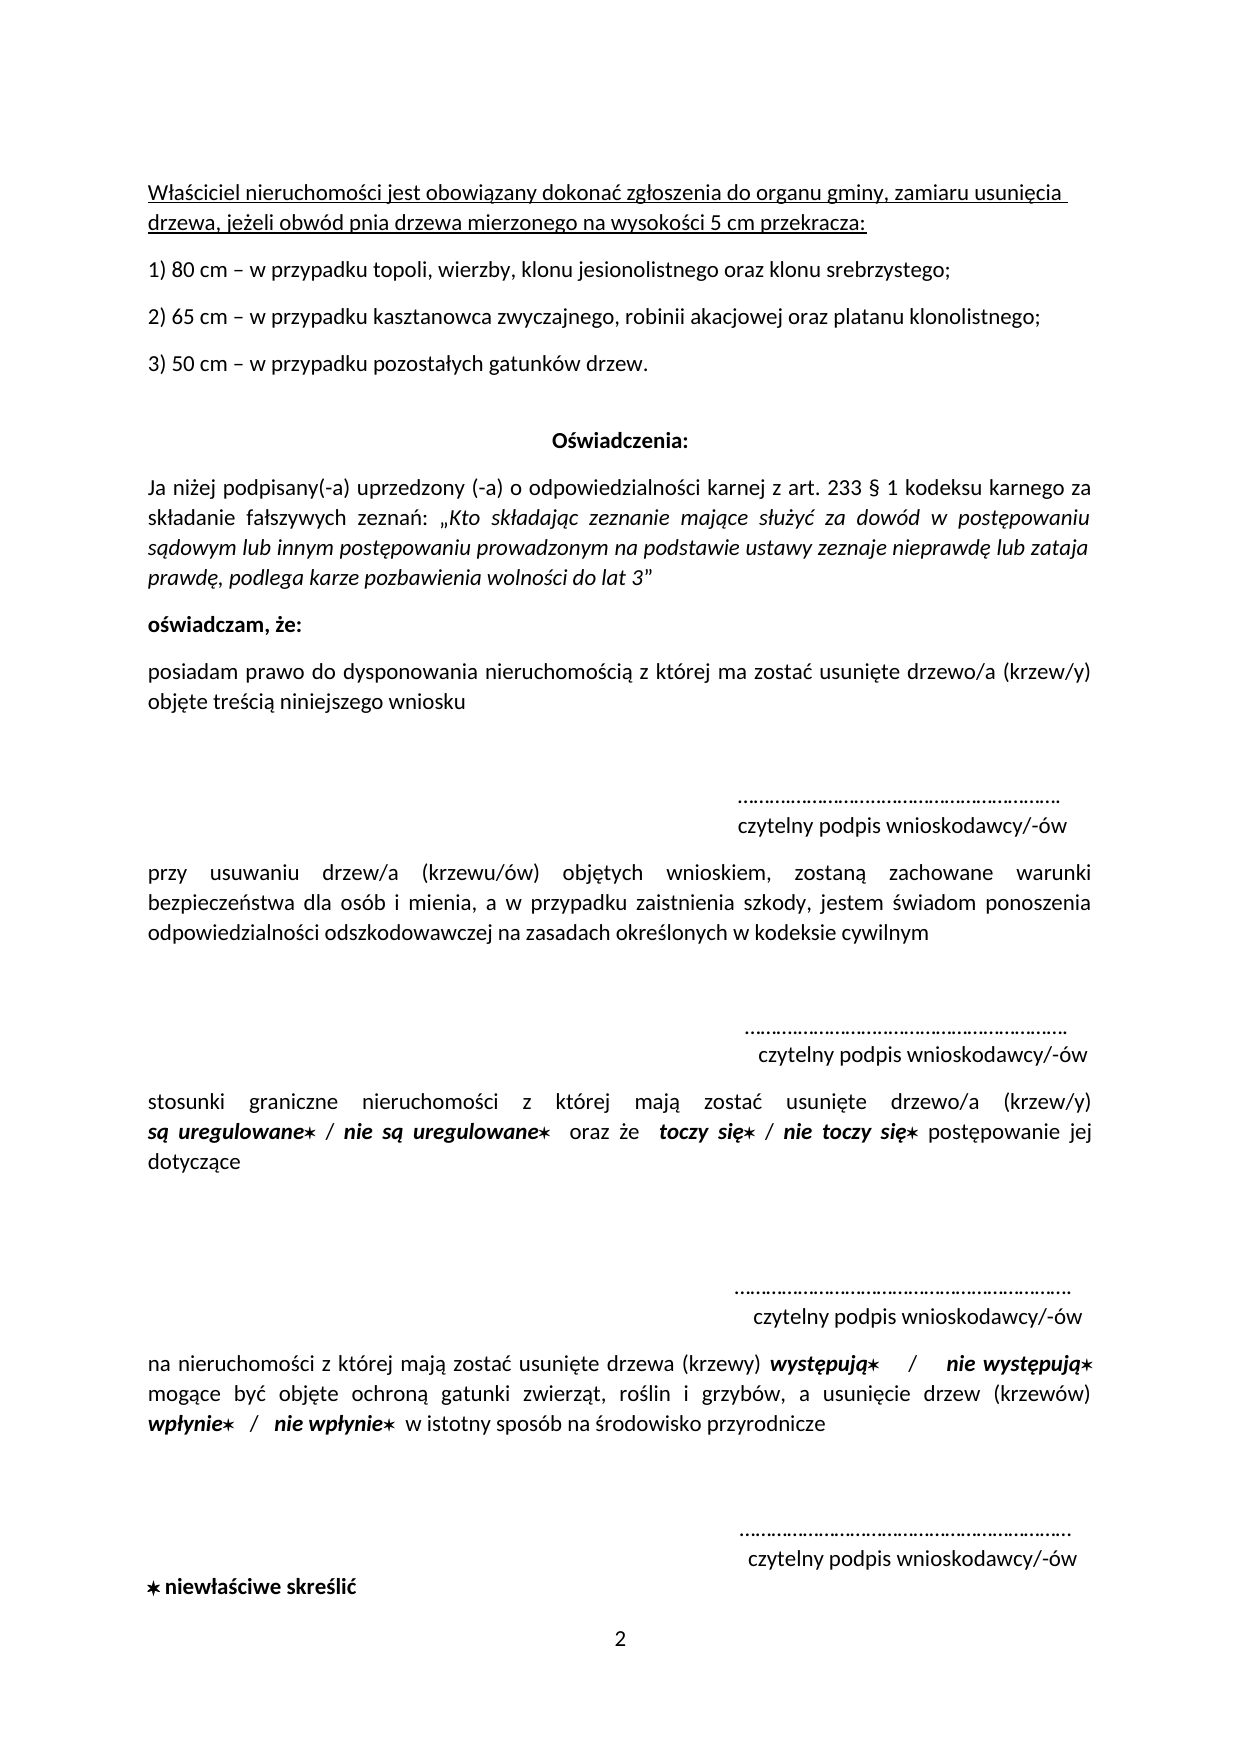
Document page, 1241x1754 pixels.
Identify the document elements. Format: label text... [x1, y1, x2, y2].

text Właściciel nieruchomości jest obowiązany dokonać zgłoszenia do organu gminy, zamiaru usunięcia drzewa, jeżeli obwód pnia drzewa mierzonego na wysokości 5 cm przekracza: [148, 178, 1093, 236]
text oświadczam, że: [148, 610, 1093, 638]
text na nieruchomości z której mają zostać usunięte drzewa (krzewy) występują / nie występują mogące być objęte ochroną gatunki zwierząt, roślin i grzybów, a usunięcie drzew (krzewów) wpłynie / nie wpłynie w istotny sposób na środowisko przyrodnicze [148, 1349, 1093, 1438]
text czytelny podpis wnioskodawcy/-ów [148, 1040, 1093, 1068]
text przy usuwaniu drzew/a (krzewu/ów) objętych wnioskiem, zostaną zachowane warunki bezpieczeństwa dla osób i mienia, a w przypadku zaistnienia szkody, jestem świadom ponoszenia odpowiedzialności odszkodowawczej na zasadach określonych w kodeksie cywilnym [148, 858, 1093, 946]
text Oświadczenia: [148, 426, 1093, 454]
text ……………………………………………………… [148, 1514, 1093, 1542]
text 1) 80 cm – w przypadku topoli, wierzby, klonu jesionolistnego oraz klonu srebrzystego; [148, 255, 1093, 283]
text 2) 65 cm – w przypadku kasztanowca zwyczajnego, robinii akacjowej oraz platanu klonolistnego; [148, 302, 1093, 330]
text 3) 50 cm – w przypadku pozostałych gatunków drzew. [148, 349, 1093, 377]
text czytelny podpis wnioskodawcy/-ów [148, 811, 1093, 839]
text niewłaściwe skreślić [148, 1572, 1093, 1600]
text Ja niżej podpisany(-a) uprzedzony (-a) o odpowiedzialności karnej z art. 233 § 1 kodeksu karnego za składanie fałszywych zeznań: „Kto składając zeznanie mające służyć za dowód w postępowaniu sądowym lub innym postępowaniu prowadzonym na podstawie ustawy zeznaje nieprawdę lub zataja prawdę, podlega karze pozbawienia wolności do lat 3” [148, 473, 1093, 591]
text czytelny podpis wnioskodawcy/-ów [148, 1544, 1093, 1572]
text ……….……………..……………………………. [148, 1012, 1093, 1040]
text posiadam prawo do dysponowania nieruchomością z której ma zostać usunięte drzewo/a (krzew/y) objęte treścią niniejszego wniosku [148, 657, 1093, 715]
text ……….……………..……………………………. [148, 781, 1093, 809]
text czytelny podpis wnioskodawcy/-ów [148, 1302, 1093, 1330]
text ………………………………………………………. [148, 1272, 1093, 1300]
text stosunki graniczne nieruchomości z której mają zostać usunięte drzewo/a (krzew/y) są uregulowane / nie są uregulowane oraz że toczy się / nie toczy się postępowanie jej dotyczące [148, 1087, 1093, 1176]
